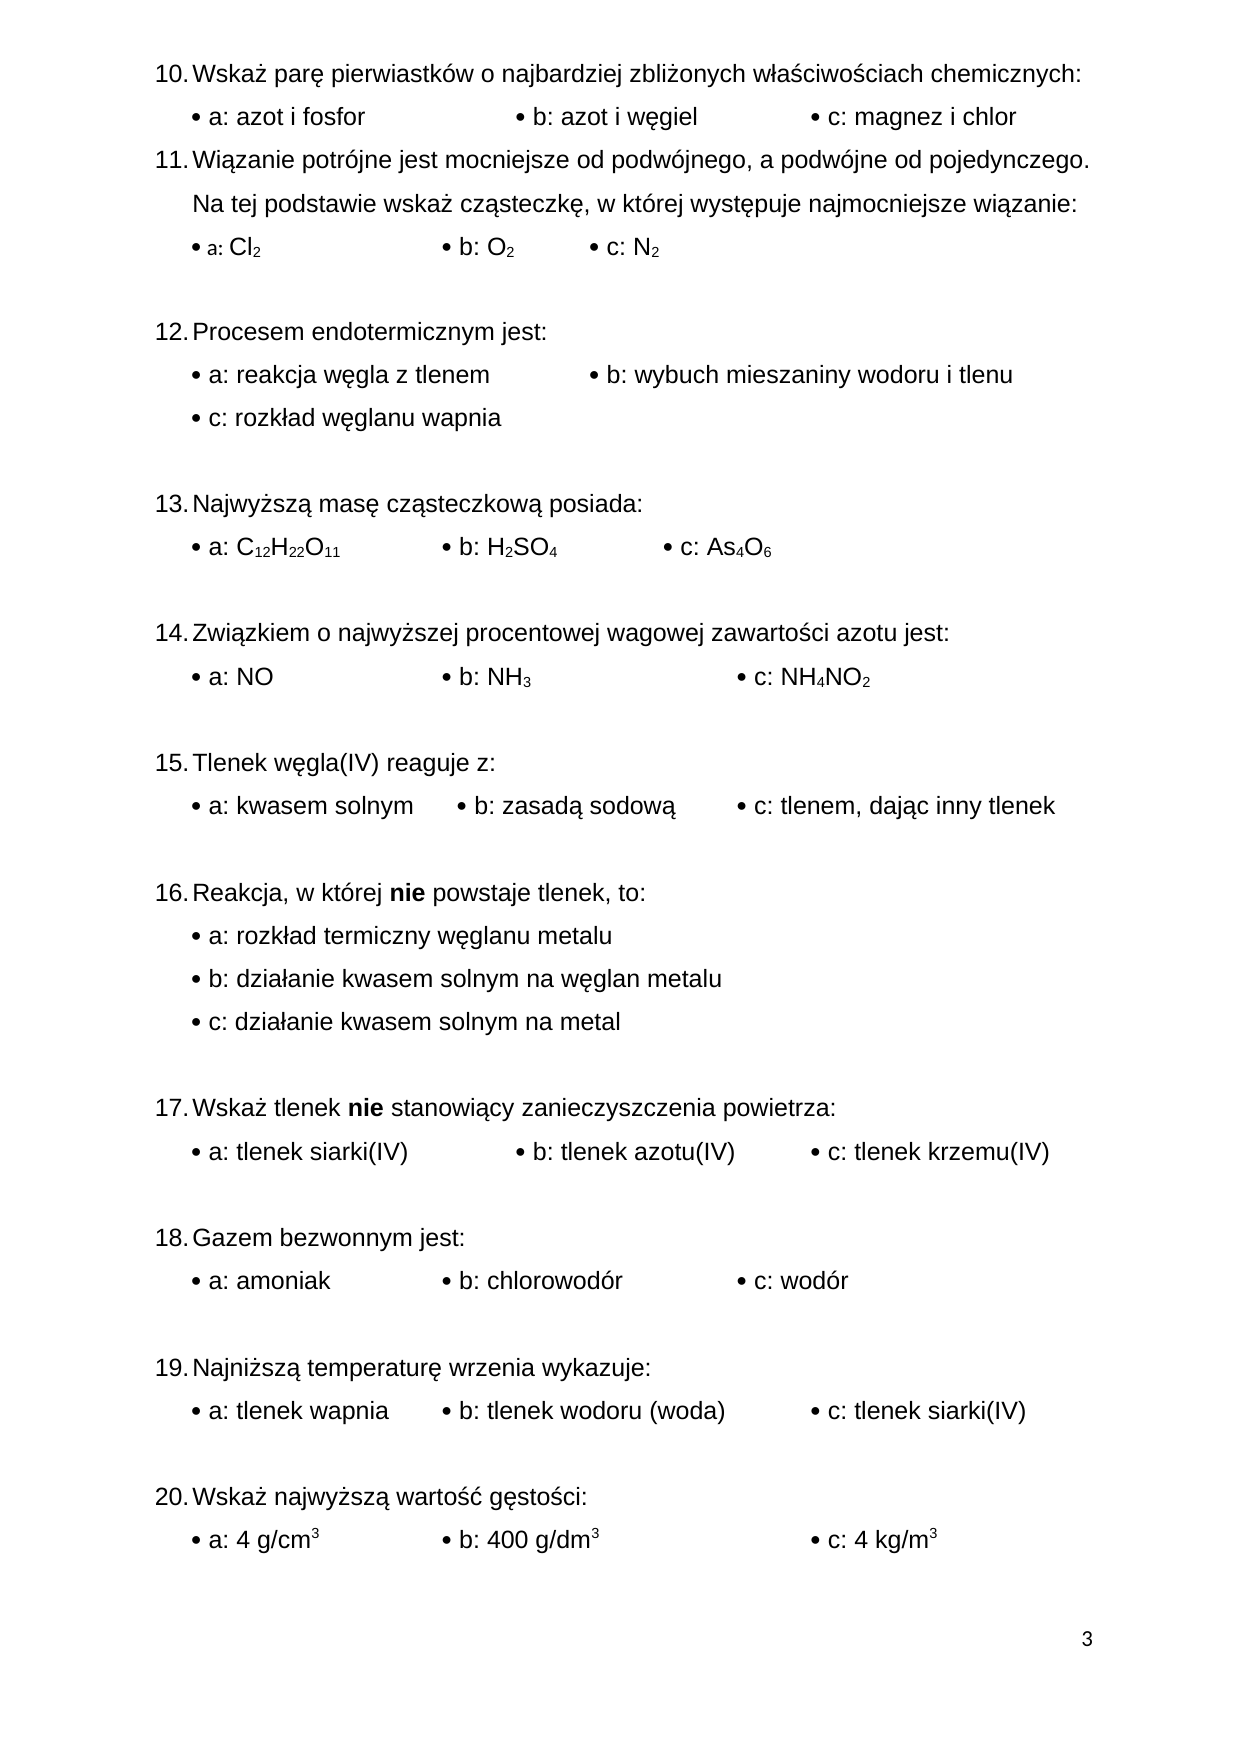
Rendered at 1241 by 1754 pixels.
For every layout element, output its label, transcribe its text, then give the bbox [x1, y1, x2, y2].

list Najniższą temperaturę wrzenia wykazuje: [154, 1353, 1093, 1381]
list Gazem bezwonnym jest: [154, 1223, 1093, 1252]
list Wskaż tlenek nie stanowiący zanieczyszczenia powietrza: [154, 1093, 1093, 1122]
list Najwyższą masę cząsteczkową posiada: [154, 489, 1093, 518]
text c: działanie kwasem solnym na metal [192, 1007, 1093, 1036]
text a: tlenek siarki(IV) b: tlenek azotu(IV) c: tlenek krzemu(IV) [192, 1137, 1093, 1165]
text a: azot i fosfor b: azot i węgiel c: magnez i chlor [192, 102, 1093, 131]
text a: C12H22O11 b: H2SO4 c: As4O6 [192, 532, 1093, 561]
list Wiązanie potrójne jest mocniejsze od podwójnego, a podwójne od pojedynczego. Na tej podstawie wskaż cząsteczkę, w której występuje najmocniejsze wiązanie: [154, 146, 1093, 217]
text a: tlenek wapnia b: tlenek wodoru (woda) c: tlenek siarki(IV) [192, 1396, 1093, 1424]
text a: amoniak b: chlorowodór c: wodór [192, 1266, 1093, 1295]
text a: kwasem solnym b: zasadą sodową c: tlenem, dając inny tlenek [192, 791, 1093, 820]
text a: reakcja węgla z tlenem b: wybuch mieszaniny wodoru i tlenu [192, 360, 1093, 389]
text a: NO b: NH3 c: NH4NO2 [192, 662, 1093, 690]
text a: 4 g/cm3 b: 400 g/dm3 c: 4 kg/m3 [192, 1525, 1093, 1554]
list Tlenek węgla(IV) reaguje z: [154, 748, 1093, 777]
text a: rozkład termiczny węglanu metalu [192, 921, 1093, 949]
list Wskaż parę pierwiastków o najbardziej zbliżonych właściwościach chemicznych: [154, 59, 1093, 88]
text c: rozkład węglanu wapnia [192, 403, 1093, 432]
text b: działanie kwasem solnym na węglan metalu [192, 964, 1093, 993]
list Procesem endotermicznym jest: [154, 317, 1093, 346]
list Wskaż najwyższą wartość gęstości: [154, 1482, 1093, 1511]
list Związkiem o najwyższej procentowej wagowej zawartości azotu jest: [154, 618, 1093, 647]
list Reakcja, w której nie powstaje tlenek, to: [154, 878, 1093, 906]
text a: Cl2 b: O2 c: N2 [192, 232, 1093, 303]
